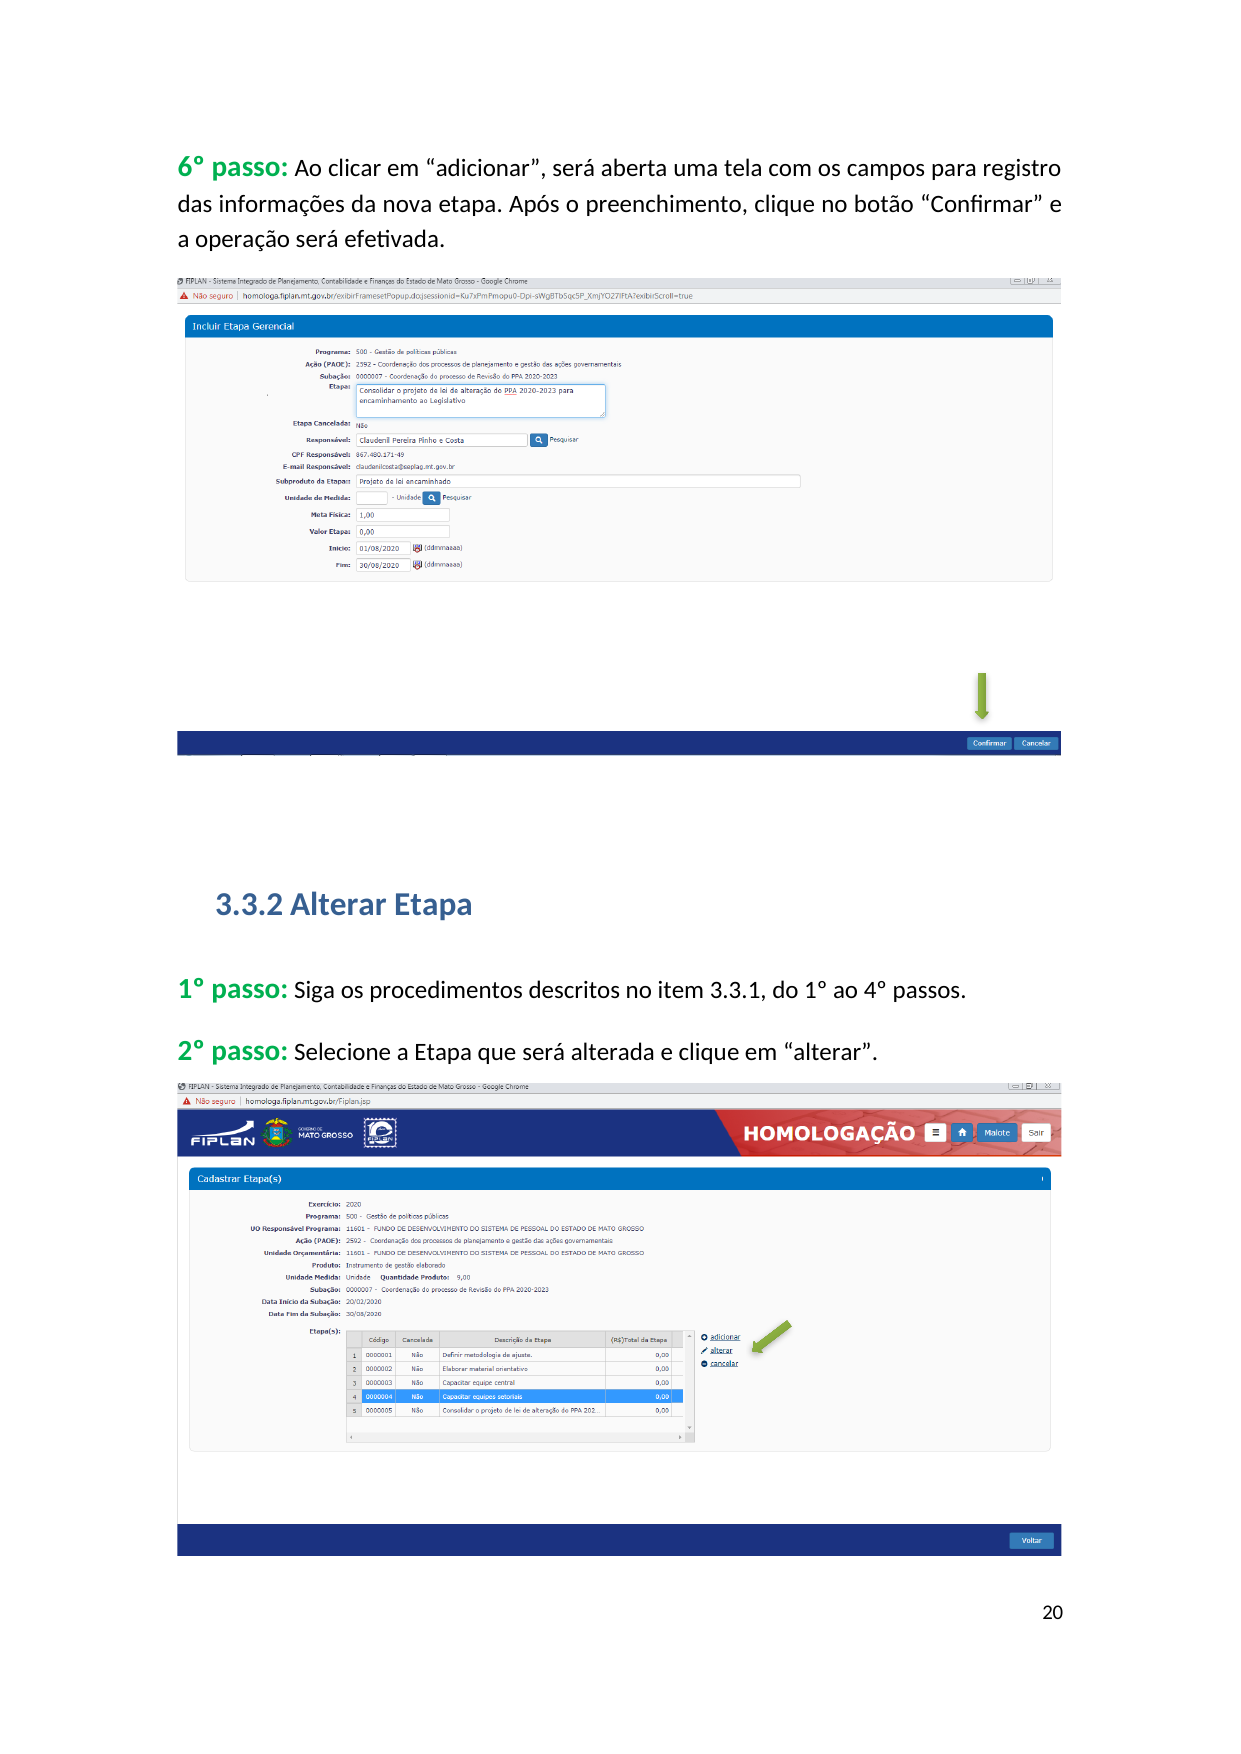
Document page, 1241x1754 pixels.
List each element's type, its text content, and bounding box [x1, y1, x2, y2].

subtitle Alterar Etapa [215, 883, 1063, 924]
picture [177, 278, 1061, 756]
text 6º passo: Ao clicar em “adicionar”, será aberta uma tela com os campos para registro das informações da nova etapa. Após o preenchimento, clique no botão “Confirmar” e a operação será efetivada. [177, 148, 1063, 253]
picture [177, 1083, 1062, 1556]
text 2º passo: Selecione a Etapa que será alterada e clique em “alterar”. [177, 1032, 1063, 1067]
text 1º passo: Siga os procedimentos descritos no item 3.3.1, do 1º ao 4º passos. [177, 970, 1063, 1005]
